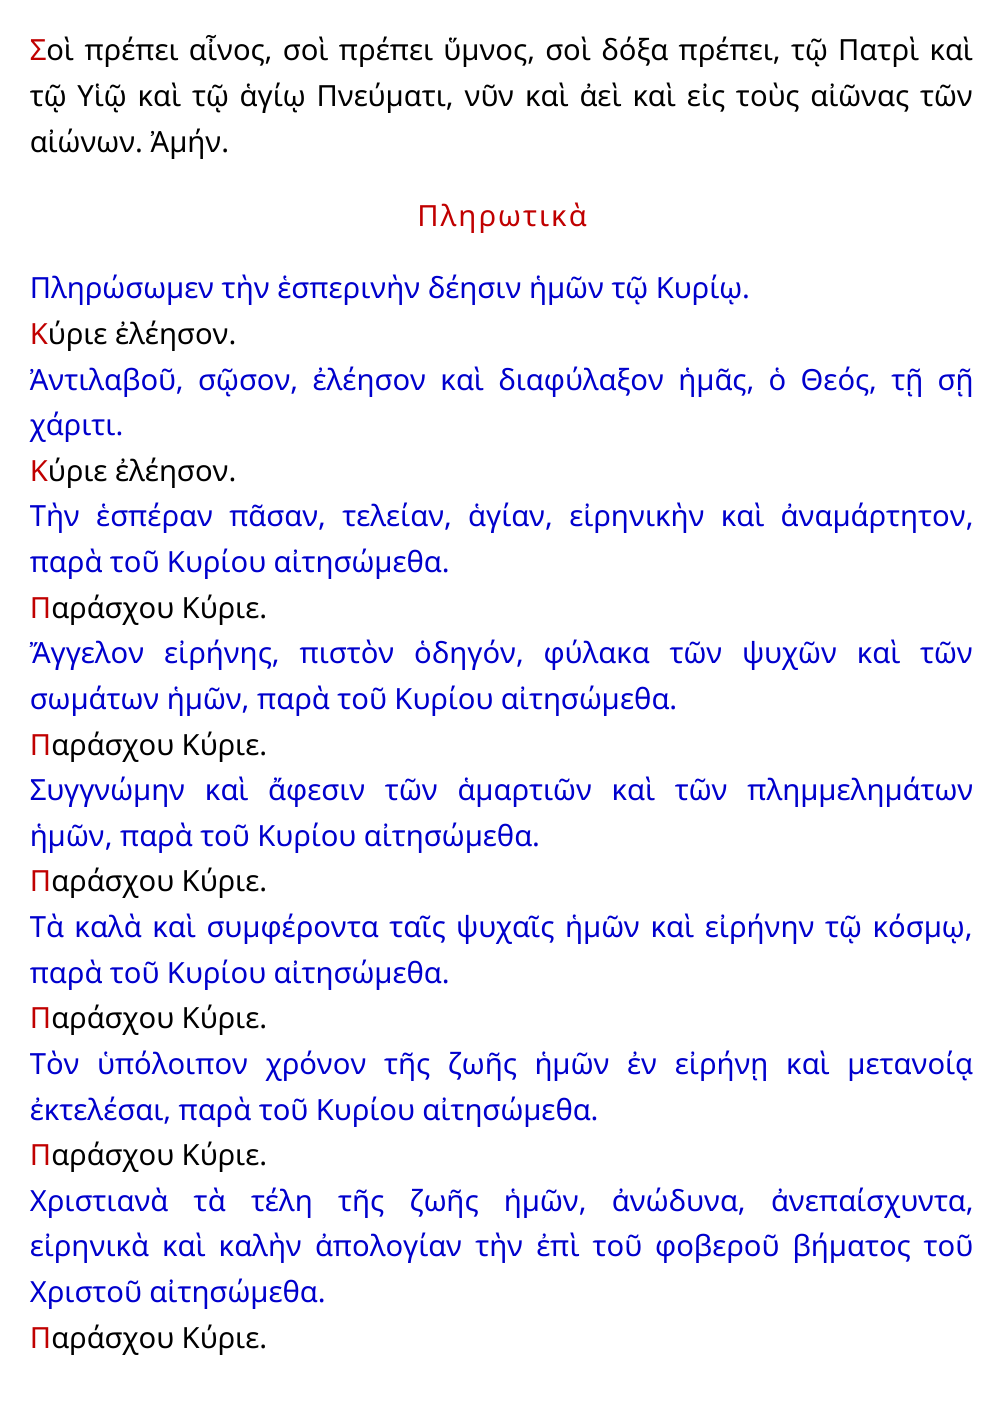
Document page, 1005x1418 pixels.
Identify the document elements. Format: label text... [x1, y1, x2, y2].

text Παράσχου Κύριε. [29, 861, 974, 900]
text Πληρώσωμεν τὴν ἑσπερινὴν δέησιν ἡμῶν τῷ Κυρίῳ. [29, 268, 974, 307]
text Παράσχου Κύριε. [29, 1317, 974, 1357]
text Συγγνώμην καὶ ἄφεσιν τῶν ἁμαρτιῶν καὶ τῶν πλημμελημάτων ἡμῶν, παρὰ τοῦ Κυρίου αἰτησώμεθα. [29, 769, 974, 855]
text Κύριε ἐλέησον. [29, 450, 974, 490]
text Ἀντιλαβοῦ, σῷσον, ἐλέησον καὶ διαφύλαξον ἡμᾶς, ὁ Θεός, τῇ σῇ χάριτι. [29, 359, 974, 444]
text Τὸν ὑπόλοιπον χρόνον τῆς ζωῆς ἡμῶν ἐν εἰρήνῃ καὶ μετανοίᾳ ἐκτελέσαι, παρὰ τοῦ Κυρίου αἰτησώμεθα. [29, 1043, 974, 1128]
text Ἄγγελον εἰρήνης, πιστὸν ὁδηγόν, φύλακα τῶν ψυχῶν καὶ τῶν σωμάτων ἡμῶν, παρὰ τοῦ Κυρίου αἰτησώμεθα. [29, 633, 974, 718]
text Παράσχου Κύριε. [29, 587, 974, 627]
text Τὰ καλὰ καὶ συμφέροντα ταῖς ψυχαῖς ἡμῶν καὶ εἰρήνην τῷ κόσμῳ, παρὰ τοῦ Κυρίου αἰτησώμεθα. [29, 906, 974, 992]
text Κύριε ἐλέησον. [29, 313, 974, 353]
text Χριστιανὰ τὰ τέλη τῆς ζωῆς ἡμῶν, ἀνώδυνα, ἀνεπαίσχυντα, εἰρηνικὰ καὶ καλὴν ἀπολογίαν τὴν ἐπὶ τοῦ φοβεροῦ βήματος τοῦ Χριστοῦ αἰτησώμεθα. [29, 1180, 974, 1311]
text Παράσχου Κύριε. [29, 724, 974, 763]
text Παράσχου Κύριε. [29, 998, 974, 1037]
subtitle Πληρωτικὰ [29, 196, 974, 235]
text Σοὶ πρέπει αἶνος, σοὶ πρέπει ὕμνος, σοὶ δόξα πρέπει, τῷ Πατρὶ καὶ τῷ Υἱῷ καὶ τῷ ἁγίῳ Πνεύματι, νῦν καὶ ἀεὶ καὶ εἰς τοὺς αἰῶνας τῶν αἰώνων. Ἀμήν. [29, 29, 974, 161]
text Παράσχου Κύριε. [29, 1134, 974, 1174]
text Τὴν ἑσπέραν πᾶσαν, τελείαν, ἁγίαν, εἰρηνικὴν καὶ ἀναμάρτητον, παρὰ τοῦ Κυρίου αἰτησώμεθα. [29, 496, 974, 581]
